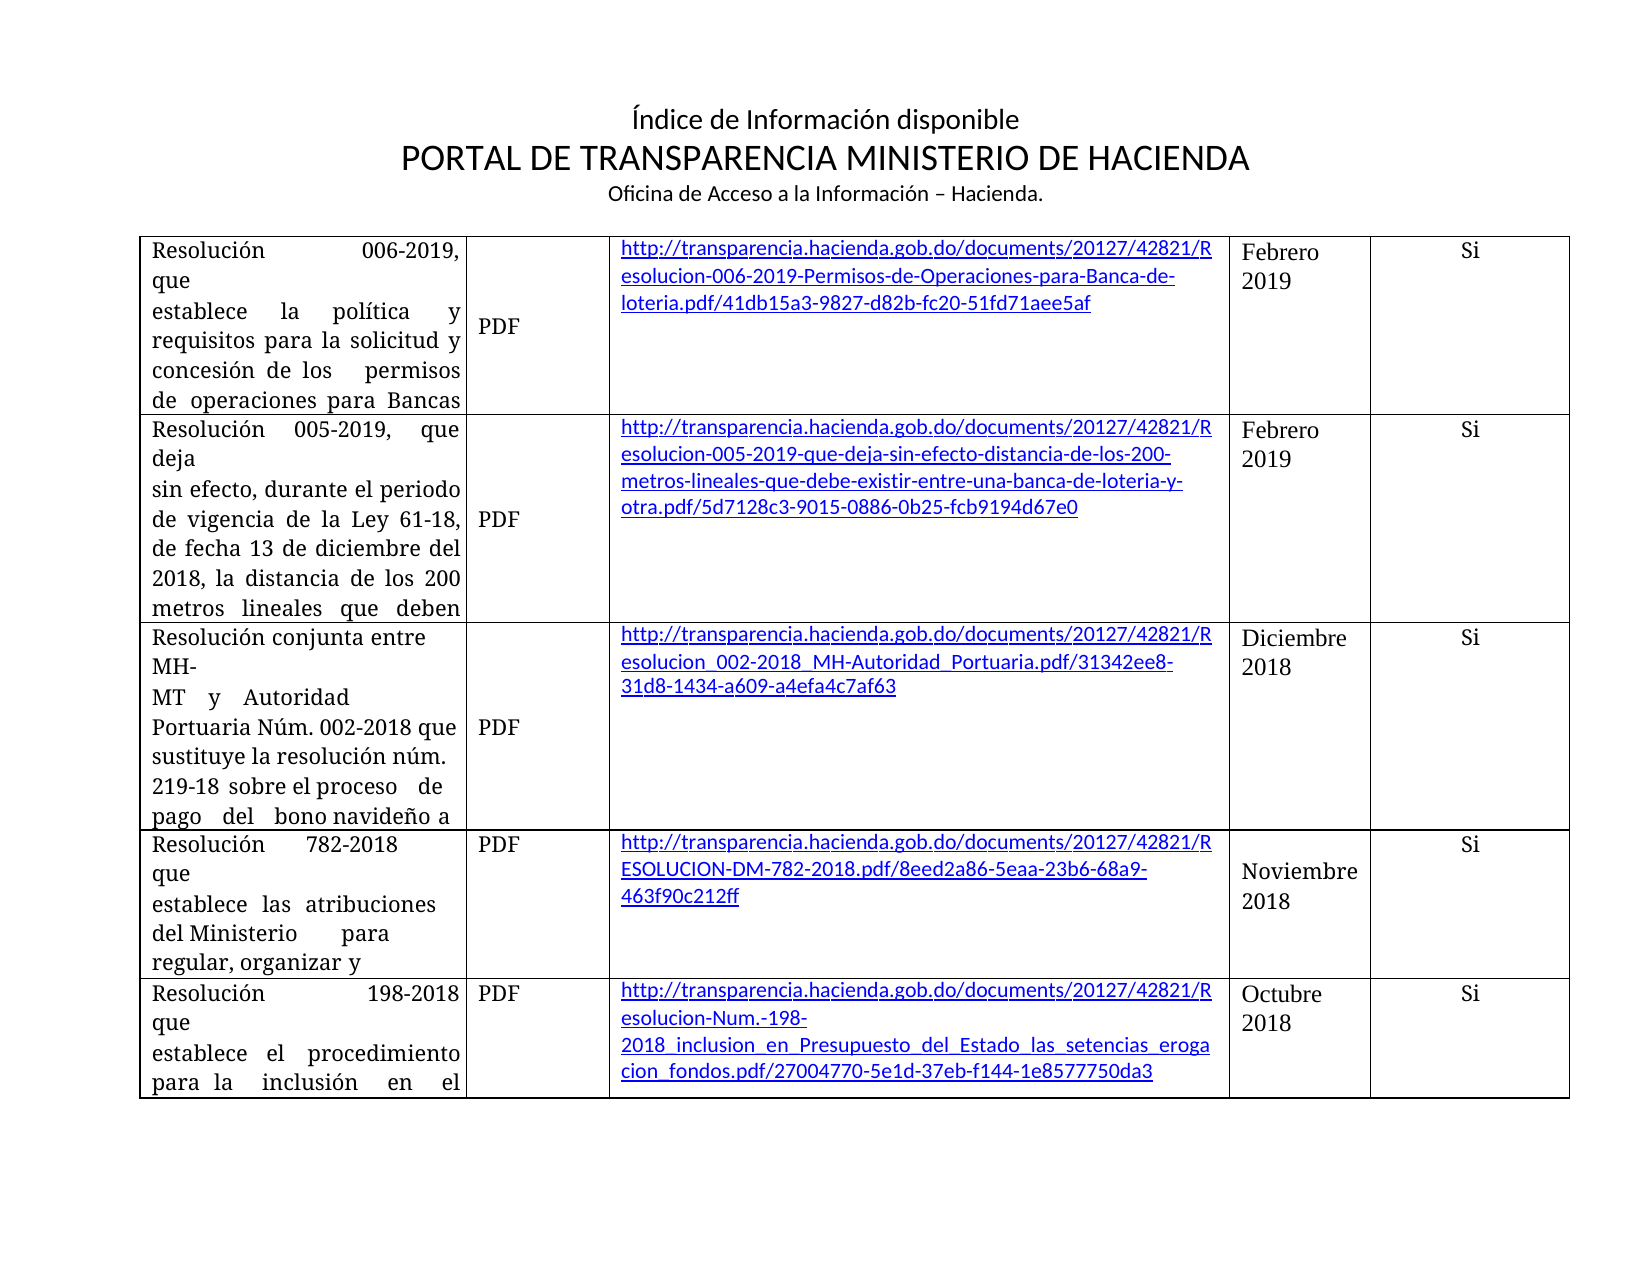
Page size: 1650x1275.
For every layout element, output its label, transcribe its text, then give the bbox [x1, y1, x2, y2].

table_cell Resolución 198-2018 que establece el procedimiento para la inclusión en el Presupuesto Nacional de las [141, 979, 466, 1097]
table_header Si [1371, 237, 1569, 414]
table_cell Febrero 2019 [1230, 415, 1370, 622]
table_cell Noviembre 2018 [1230, 831, 1370, 978]
table_cell PDF [467, 415, 609, 622]
table_cell http://transparencia.hacienda.gob.do/documents/20127/42821/R esolucion-005-2019-que-deja-sin-efecto-distancia-de-los-200- metros-lineales-que-debe-existir-entre-una-banca-de-loteria-y- otra.pdf/5d7128c3-9015-0886-0b25-fcb9194d67e0 [610, 415, 1229, 622]
table_cell Resolución 782-2018 que establece las atribuciones del Ministerio para regular, organizar y supervisar los juegos de azar [141, 831, 466, 978]
table_cell Octubre 2018 [1230, 979, 1370, 1097]
table_cell http://transparencia.hacienda.gob.do/documents/20127/42821/R esolucion-Num.-198- 2018_inclusion_en_Presupuesto_del_Estado_las_setencias_eroga cion_fondos.pdf/27004770-5e1d-37eb-f144-1e8577750da3 [610, 979, 1229, 1097]
table_header Febrero 2019 [1230, 237, 1370, 414]
table_cell http://transparencia.hacienda.gob.do/documents/20127/42821/R esolucion_002-2018_MH-Autoridad_Portuaria.pdf/31342ee8- 31d8-1434-a609-a4efa4c7af63 [610, 623, 1229, 829]
table_cell Si [1371, 623, 1569, 829]
table_header http://transparencia.hacienda.gob.do/documents/20127/42821/R esolucion-006-2019-Permisos-de-Operaciones-para-Banca-de- loteria.pdf/41db15a3-9827-d82b-fc20-51fd71aee5af [610, 237, 1229, 414]
table_cell Si [1371, 831, 1569, 978]
table_cell Si [1371, 415, 1569, 622]
table_cell PDF [467, 623, 609, 829]
table_cell Resolución 005-2019, que deja sin efecto, durante el periodo de vigencia de la Ley 61-18, de fecha 13 de diciembre del 2018, la distancia de los 200 metros lineales que deben existir entre una banca de lotería y otra. [141, 415, 466, 622]
table_cell Resolución conjunta entre MH- MT y Autoridad Portuaria Núm. 002-2018 que sustituye la resolución núm. 219-18 sobre el proceso de pago del bono navideño a los trabajadores portuarios [141, 623, 466, 829]
table_cell Diciembre 2018 [1230, 623, 1370, 829]
table_cell http://transparencia.hacienda.gob.do/documents/20127/42821/R ESOLUCION-DM-782-2018.pdf/8eed2a86-5eaa-23b6-68a9- 463f90c212ff [610, 831, 1229, 978]
table_cell PDF [467, 831, 609, 978]
table_cell PDF [467, 979, 609, 1097]
table_header PDF [467, 237, 609, 414]
table_header Resolución 006-2019, que establece la política y requisitos para la solicitud y concesión de los permisos de operaciones para Bancas de Loterías [141, 237, 466, 414]
table_cell Si [1371, 979, 1569, 1097]
